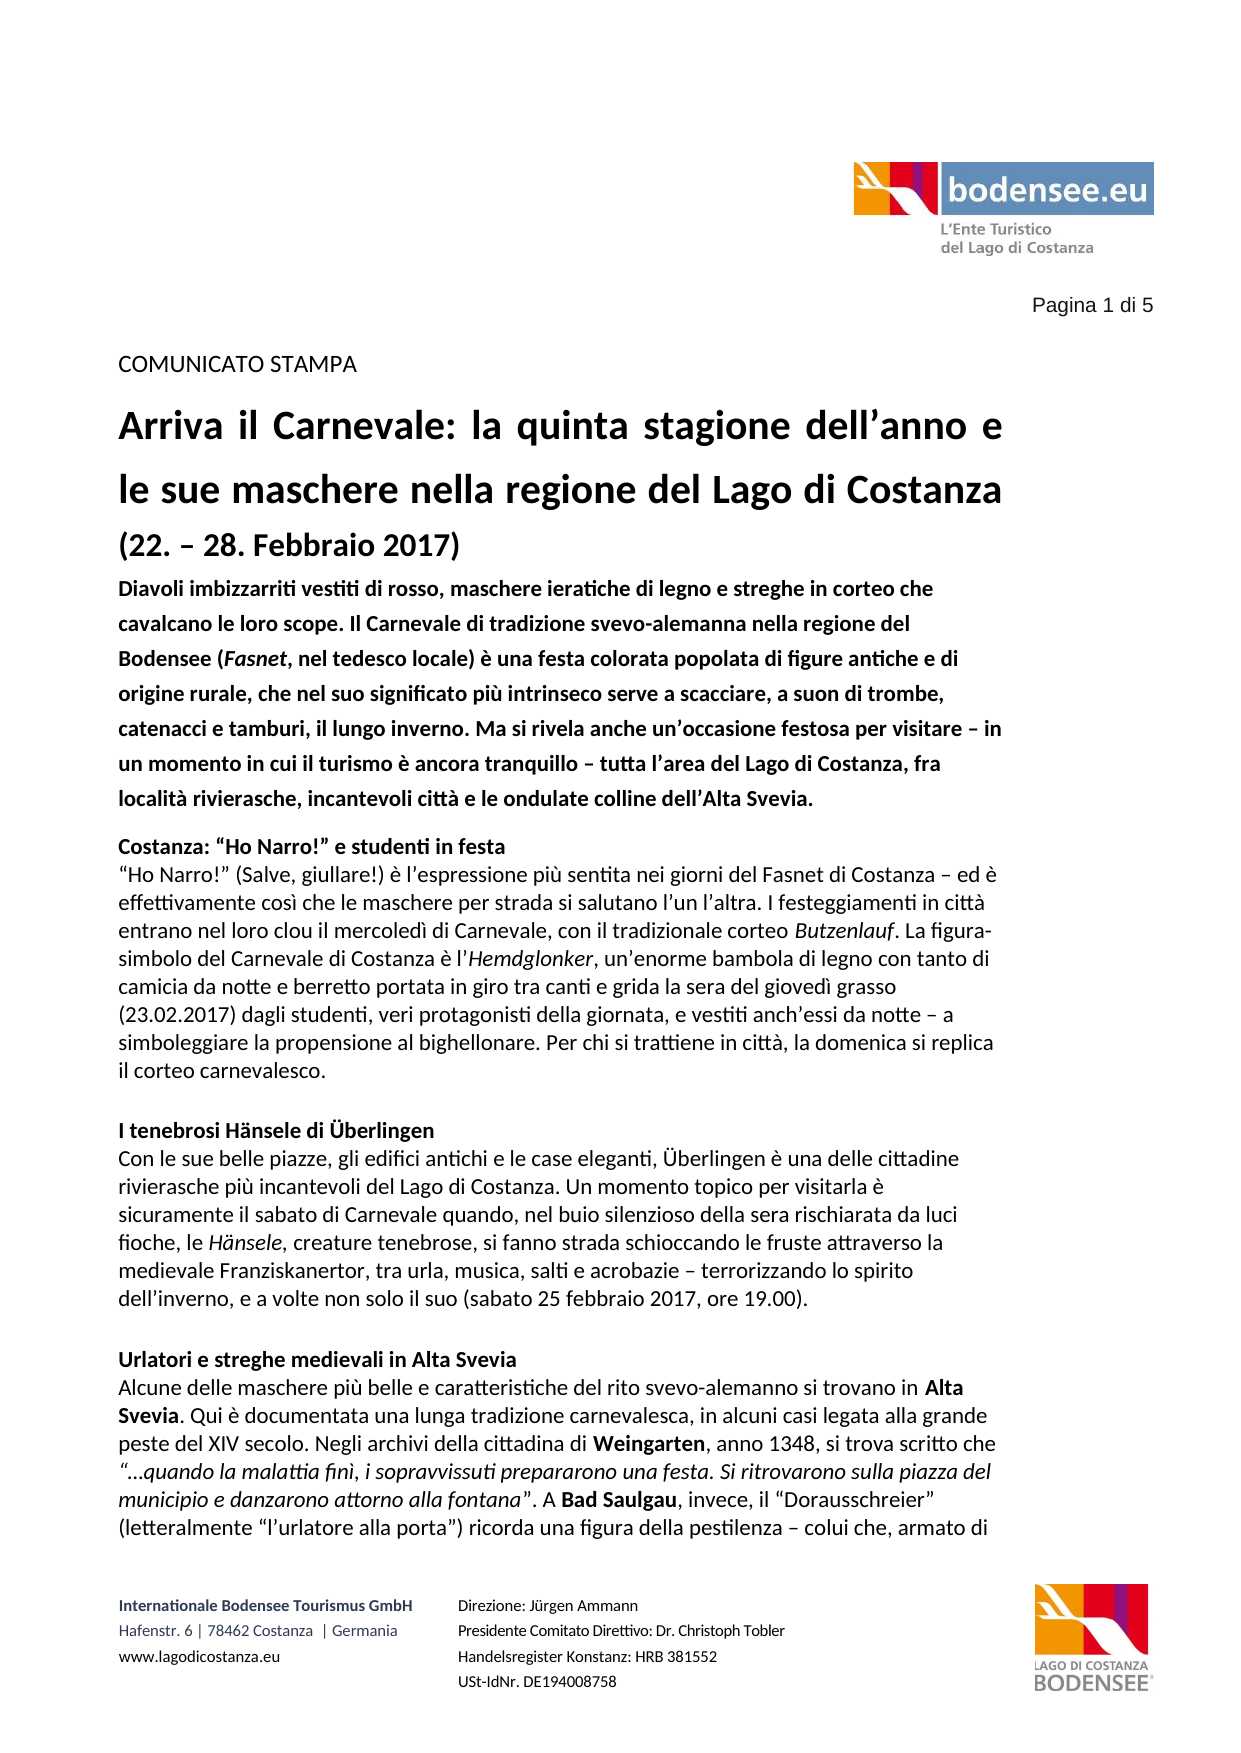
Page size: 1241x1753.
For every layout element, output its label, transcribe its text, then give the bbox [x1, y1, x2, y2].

text Con le sue belle piazze, gli edifici antichi e le case eleganti, Überlingen è una delle cittadine rivierasche più incantevoli del Lago di Costanza. Un momento topico per visitarla è sicuramente il sabato di Carnevale quando, nel buio silenzioso della sera rischiarata da luci fioche, le Hänsele, creature tenebrose, si fanno strada schioccando le fruste attraverso la medievale Franziskanertor, tra urla, musica, salti e acrobazie – terrorizzando lo spirito dell’inverno, e a volte non solo il suo (sabato 25 febbraio 2017, ore 19.00). [118, 1144, 1004, 1312]
text I tenebrosi Hänsele di Überlingen [118, 1116, 1004, 1144]
picture [1035, 1584, 1154, 1691]
text Costanza: “Ho Narro!” e studenti in festa [118, 832, 1004, 860]
text COMUNICATO STAMPA [118, 348, 1002, 379]
text Arriva il Carnevale: la quinta stagione dell’anno e le sue maschere nella regione del Lago di Costanza (22. – 28. Febbraio 2017) [118, 399, 1004, 564]
text Diavoli imbizzarriti vestiti di rosso, maschere ieratiche di legno e streghe in corteo che cavalcano le loro scope. Il Carnevale di tradizione svevo-alemanna nella regione del Bodensee (Fasnet, nel tedesco locale) è una festa colorata popolata di figure antiche e di origine rurale, che nel suo significato più intrinseco serve a scacciare, a suon di trombe, catenacci e tamburi, il lungo inverno. Ma si rivela anche un’occasione festosa per visitare – in un momento in cui il turismo è ancora tranquillo – tutta l’area del Lago di Costanza, fra località rivierasche, incantevoli città e le ondulate colline dell’Alta Svevia. [118, 574, 1004, 812]
text “Ho Narro!” (Salve, giullare!) è l’espressione più sentita nei giorni del Fasnet di Costanza – ed è effettivamente così che le maschere per strada si salutano l’un l’altra. I festeggiamenti in città entrano nel loro clou il mercoledì di Carnevale, con il tradizionale corteo Butzenlauf. La figura-simbolo del Carnevale di Costanza è l’Hemdglonker, un’enorme bambola di legno con tanto di camicia da notte e berretto portata in giro tra canti e grida la sera del giovedì grasso (23.02.2017) dagli studenti, veri protagonisti della giornata, e vestiti anch’essi da notte – a simboleggiare la propensione al bighellonare. Per chi si trattiene in città, la domenica si replica il corteo carnevalesco. [118, 860, 1004, 1084]
picture [853, 162, 1154, 256]
text Urlatori e streghe medievali in Alta Svevia [118, 1345, 1004, 1373]
